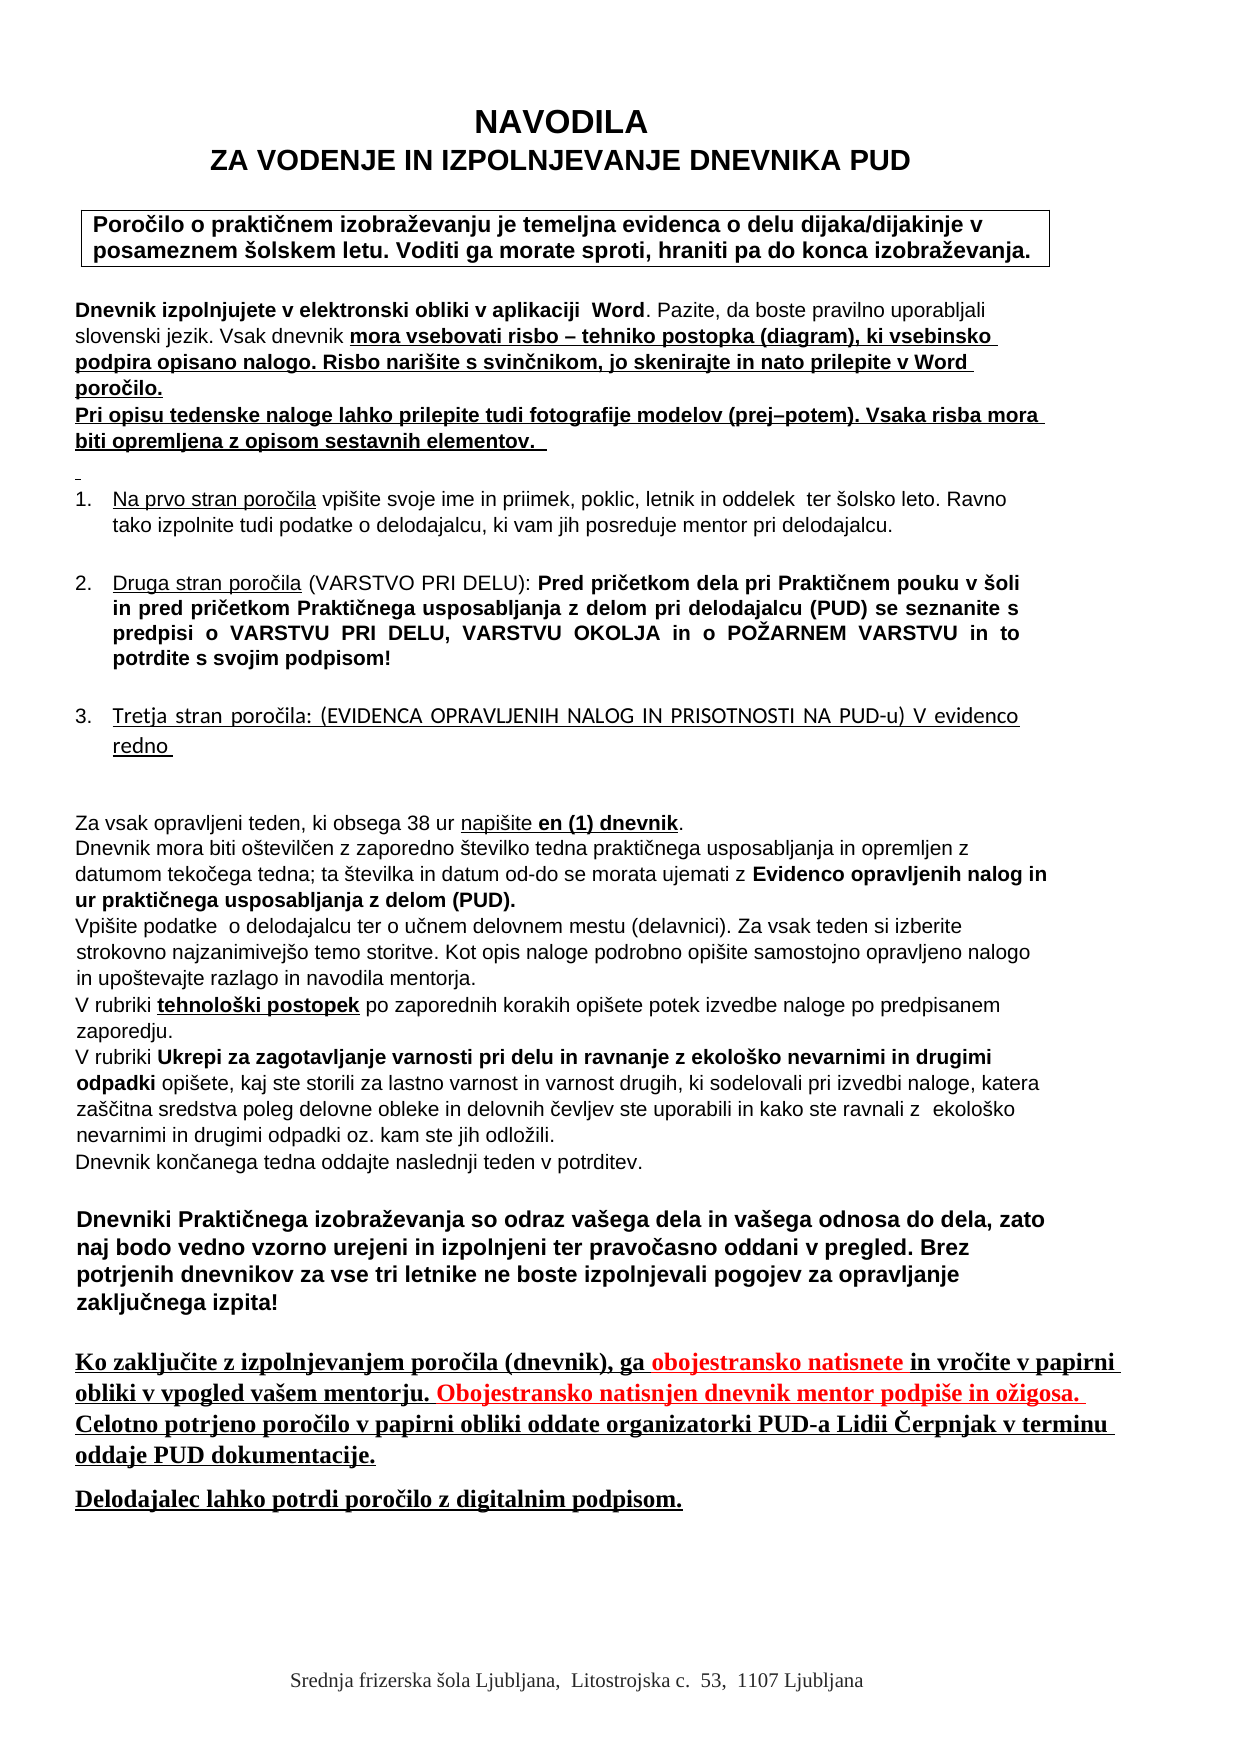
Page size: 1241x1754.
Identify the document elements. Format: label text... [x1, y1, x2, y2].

subtitle NAVODILA [75, 102, 1047, 140]
text Delodajalec lahko potrdi poročilo z digitalnim podpisom. [75, 1484, 1165, 1513]
text Dnevnik izpolnjujete v elektronski obliki v aplikaciji Word. Pazite, da boste pravilno uporabljali slovenski jezik. Vsak dnevnik mora vsebovati risbo – tehniko postopka (diagram), ki vsebinsko podpira opisano nalogo. Risbo narišite s svinčnikom, jo skenirajte in nato prilepite v Word poročilo. [75, 298, 1049, 400]
list Druga stran poročila (VARSTVO PRI DELU): Pred pričetkom dela pri Praktičnem pouku v šoli in pred pričetkom Praktičnega usposabljanja z delom pri delodajalcu (PUD) se seznanite s predpisi o VARSTVU PRI DELU, VARSTVU OKOLJA in o POŽARNEM VARSTVU in to potrdite s svojim podpisom! [75, 571, 1021, 670]
text Vpišite podatke o delodajalcu ter o učnem delovnem mestu (delavnici). Za vsak teden si izberite strokovno najzanimivejšo temo storitve. Kot opis naloge podrobno opišite samostojno opravljeno nalogo in upoštevajte razlago in navodila mentorja. [75, 914, 1049, 990]
table_header Poročilo o praktičnem izobraževanju je temeljna evidenca o delu dijaka/dijakinje v posameznem šolskem letu. Voditi ga morate sproti, hraniti pa do konca izobraževanja. [82, 211, 1049, 266]
text Dnevniki Praktičnega izobraževanja so odraz vašega dela in vašega odnosa do dela, zato naj bodo vedno vzorno urejeni in izpolnjeni ter pravočasno oddani v pregled. Brez potrjenih dnevnikov za vse tri letnike ne boste izpolnjevali pogojev za opravljanje zaključnega izpita! [76, 1206, 1053, 1315]
list Tretja stran poročila: (EVIDENCA OPRAVLJENIH NALOG IN PRISOTNOSTI NA PUD-u) V evidenco redno [75, 702, 1021, 759]
text ZA VODENJE IN IZPOLNJEVANJE DNEVNIKA PUD [75, 143, 1046, 177]
text Pri opisu tedenske naloge lahko prilepite tudi fotografije modelov (prej–potem). Vsaka risba mora biti opremljena z opisom sestavnih elementov. [75, 402, 1049, 452]
text V rubriki Ukrepi za zagotavljanje varnosti pri delu in ravnanje z ekološko nevarnimi in drugimi odpadki opišete, kaj ste storili za lastno varnost in varnost drugih, ki sodelovali pri izvedbi naloge, katera zaščitna sredstva poleg delovne obleke in delovnih čevljev ste uporabili in kako ste ravnali z ekološko nevarnimi in drugimi odpadki oz. kam ste jih odložili. [75, 1045, 1049, 1147]
text Ko zaključite z izpolnjevanjem poročila (dnevnik), ga obojestransko natisnete in vročite v papirni obliki v vpogled vašem mentorju. Obojestransko natisnjen dnevnik mentor podpiše in ožigosa. Celotno potrjeno poročilo v papirni obliki oddate organizatorki PUD-a Lidii Čerpnjak v terminu oddaje PUD dokumentacije. [75, 1347, 1165, 1469]
text Dnevnik mora biti oštevilčen z zaporedno številko tedna praktičnega usposabljanja in opremljen z datumom tekočega tedna; ta številka in datum od-do se morata ujemati z Evidenco opravljenih nalog in ur praktičnega usposabljanja z delom (PUD). [75, 836, 1049, 912]
text V rubriki tehnološki postopek po zaporednih korakih opišete potek izvedbe naloge po predpisanem zaporedju. [75, 993, 1049, 1043]
list Na prvo stran poročila vpišite svoje ime in priimek, poklic, letnik in oddelek ter šolsko leto. Ravno tako izpolnite tudi podatke o delodajalcu, ki vam jih posreduje mentor pri delodajalcu. [75, 487, 1049, 537]
text Dnevnik končanega tedna oddajte naslednji teden v potrditev. [75, 1150, 1049, 1174]
text Za vsak opravljeni teden, ki obsega 38 ur napišite en (1) dnevnik. [75, 811, 1021, 834]
